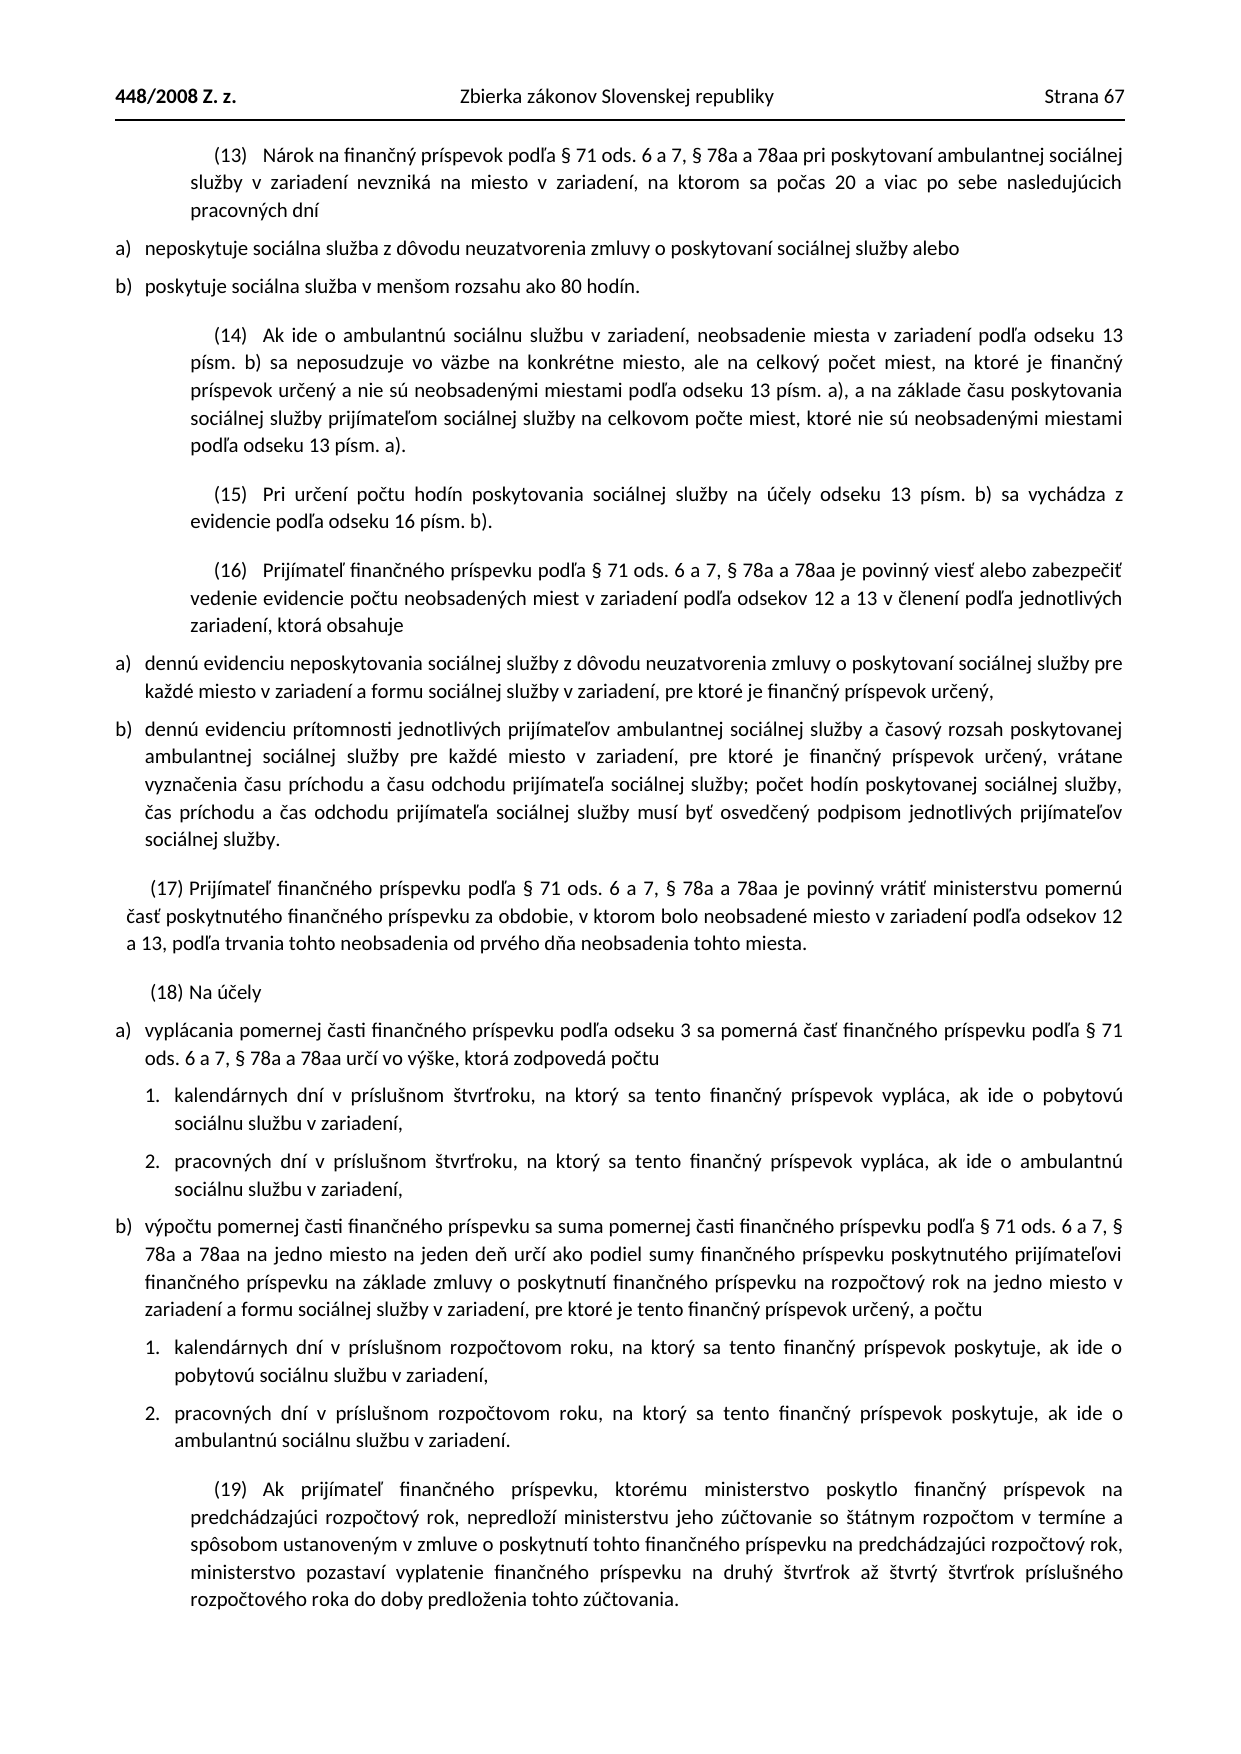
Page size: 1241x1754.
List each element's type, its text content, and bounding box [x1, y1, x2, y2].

list dennú evidenciu neposkytovania sociálnej služby z dôvodu neuzatvorenia zmluvy o poskytovaní sociálnej služby pre každé miesto v zariadení a formu sociálnej služby v zariadení, pre ktoré je finančný príspevok určený, [115, 651, 1124, 703]
list Pri určení počtu hodín poskytovania sociálnej služby na účely odseku 13 písm. b) sa vychádza z evidencie podľa odseku 16 písm. b). [190, 481, 1124, 534]
list Ak prijímateľ finančného príspevku, ktorému ministerstvo poskytlo finančný príspevok na predchádzajúci rozpočtový rok, nepredloží ministerstvu jeho zúčtovanie so štátnym rozpočtom v termíne a spôsobom ustanoveným v zmluve o poskytnutí tohto finančného príspevku na predchádzajúci rozpočtový rok, ministerstvo pozastaví vyplatenie finančného príspevku na druhý štvrťrok až štvrtý štvrťrok príslušného rozpočtového roka do doby predloženia tohto zúčtovania. [190, 1476, 1124, 1612]
list pracovných dní v príslušnom rozpočtovom roku, na ktorý sa tento finančný príspevok poskytuje, ak ide o ambulantnú sociálnu službu v zariadení. [144, 1400, 1124, 1453]
list Nárok na finančný príspevok podľa § 71 ods. 6 a 7, § 78a a 78aa pri poskytovaní ambulantnej sociálnej služby v zariadení nevzniká na miesto v zariadení, na ktorom sa počas 20 a viac po sebe nasledujúcich pracovných dní [190, 142, 1124, 223]
list vyplácania pomernej časti finančného príspevku podľa odseku 3 sa pomerná časť finančného príspevku podľa § 71 ods. 6 a 7, § 78a a 78aa určí vo výške, ktorá zodpovedá počtu [115, 1017, 1124, 1070]
list neposkytuje sociálna služba z dôvodu neuzatvorenia zmluvy o poskytovaní sociálnej služby alebo [115, 235, 1124, 261]
list Prijímateľ finančného príspevku podľa § 71 ods. 6 a 7, § 78a a 78aa je povinný vrátiť ministerstvu pomernú časť poskytnutého finančného príspevku za obdobie, v ktorom bolo neobsadené miesto v zariadení podľa odsekov 12 a 13, podľa trvania tohto neobsadenia od prvého dňa neobsadenia tohto miesta. [126, 875, 1124, 956]
list Na účely [126, 979, 1124, 1004]
list výpočtu pomernej časti finančného príspevku sa suma pomernej časti finančného príspevku podľa § 71 ods. 6 a 7, § 78a a 78aa na jedno miesto na jeden deň určí ako podiel sumy finančného príspevku poskytnutého prijímateľovi finančného príspevku na základe zmluvy o poskytnutí finančného príspevku na rozpočtový rok na jedno miesto v zariadení a formu sociálnej služby v zariadení, pre ktoré je tento finančný príspevok určený, a počtu [115, 1214, 1124, 1322]
list dennú evidenciu prítomnosti jednotlivých prijímateľov ambulantnej sociálnej služby a časový rozsah poskytovanej ambulantnej sociálnej služby pre každé miesto v zariadení, pre ktoré je finančný príspevok určený, vrátane vyznačenia času príchodu a času odchodu prijímateľa sociálnej služby; počet hodín poskytovanej sociálnej služby, čas príchodu a čas odchodu prijímateľa sociálnej služby musí byť osvedčený podpisom jednotlivých prijímateľov sociálnej služby. [115, 716, 1124, 852]
list Prijímateľ finančného príspevku podľa § 71 ods. 6 a 7, § 78a a 78aa je povinný viesť alebo zabezpečiť vedenie evidencie počtu neobsadených miest v zariadení podľa odsekov 12 a 13 v členení podľa jednotlivých zariadení, ktorá obsahuje [190, 557, 1124, 638]
list Ak ide o ambulantnú sociálnu službu v zariadení, neobsadenie miesta v zariadení podľa odseku 13 písm. b) sa neposudzuje vo väzbe na konkrétne miesto, ale na celkový počet miest, na ktoré je finančný príspevok určený a nie sú neobsadenými miestami podľa odseku 13 písm. a), a na základe času poskytovania sociálnej služby prijímateľom sociálnej služby na celkovom počte miest, ktoré nie sú neobsadenými miestami podľa odseku 13 písm. a). [190, 322, 1124, 458]
list kalendárnych dní v príslušnom rozpočtovom roku, na ktorý sa tento finančný príspevok poskytuje, ak ide o pobytovú sociálnu službu v zariadení, [144, 1334, 1124, 1387]
list kalendárnych dní v príslušnom štvrťroku, na ktorý sa tento finančný príspevok vypláca, ak ide o pobytovú sociálnu službu v zariadení, [144, 1083, 1124, 1136]
list pracovných dní v príslušnom štvrťroku, na ktorý sa tento finančný príspevok vypláca, ak ide o ambulantnú sociálnu službu v zariadení, [144, 1148, 1124, 1201]
list poskytuje sociálna služba v menšom rozsahu ako 80 hodín. [115, 273, 1124, 298]
